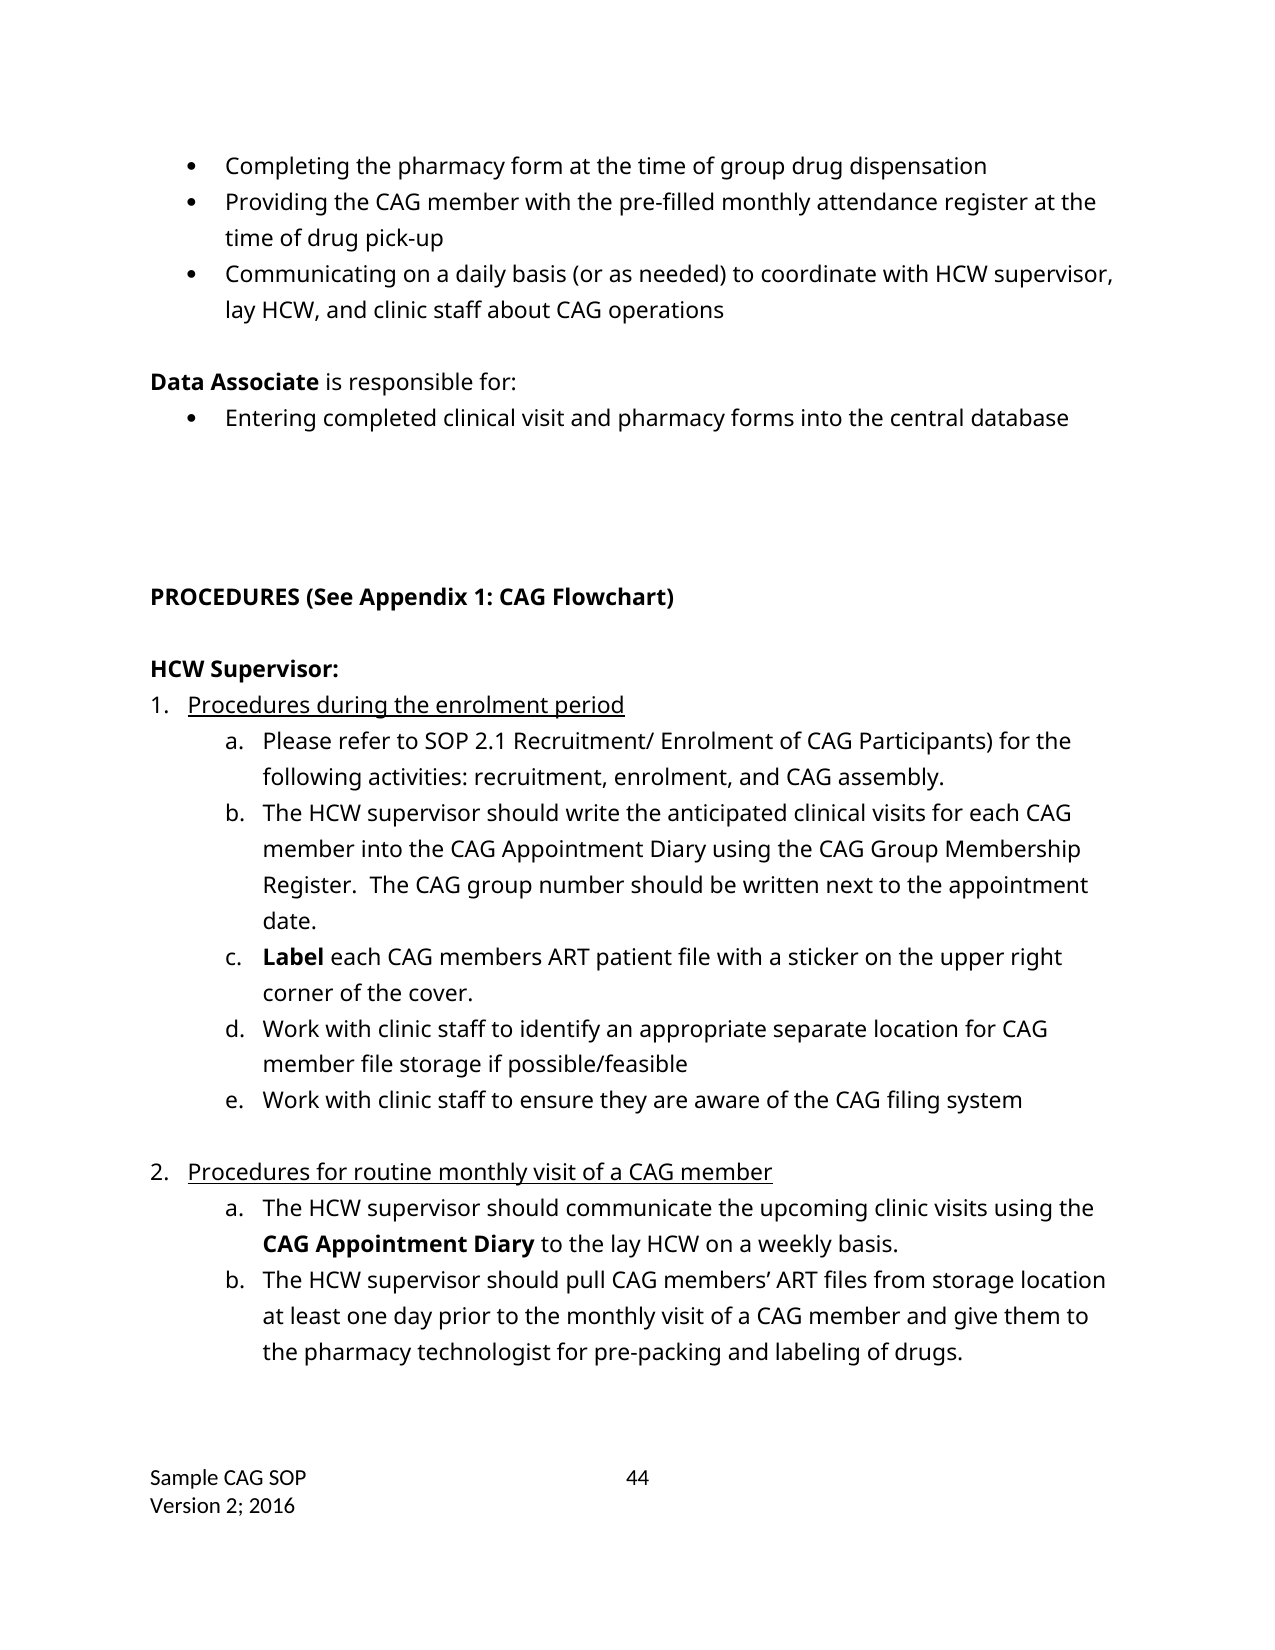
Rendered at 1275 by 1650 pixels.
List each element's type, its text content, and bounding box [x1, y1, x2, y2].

text PROCEDURES (See Appendix 1: CAG Flowchart) [150, 581, 1125, 612]
list The HCW supervisor should write the anticipated clinical visits for each CAG member into the CAG Appointment Diary using the CAG Group Membership Register. The CAG group number should be written next to the appointment date. [225, 797, 1125, 936]
list The HCW supervisor should pull CAG members’ ART files from storage location at least one day prior to the monthly visit of a CAG member and give them to the pharmacy technologist for pre-packing and labeling of drugs. [225, 1264, 1125, 1367]
list The HCW supervisor should communicate the upcoming clinic visits using the CAG Appointment Diary to the lay HCW on a weekly basis. [225, 1192, 1125, 1259]
list Work with clinic staff to identify an appropriate separate location for CAG member file storage if possible/feasible [225, 1012, 1125, 1080]
list Label each CAG members ART patient file with a sticker on the upper right corner of the cover. [225, 941, 1125, 1008]
list Entering completed clinical visit and pharmacy forms into the central database [187, 402, 1125, 433]
list Procedures during the enrolment period [150, 689, 1125, 720]
text HCW Supervisor: [150, 653, 1125, 684]
text Data Associate is responsible for: [150, 366, 1125, 397]
list Please refer to SOP 2.1 Recruitment/ Enrolment of CAG Participants) for the following activities: recruitment, enrolment, and CAG assembly. [225, 725, 1125, 792]
list Providing the CAG member with the pre-filled monthly attendance register at the time of drug pick-up [187, 186, 1125, 253]
list Completing the pharmacy form at the time of group drug dispensation [187, 150, 1125, 181]
list Work with clinic staff to ensure they are aware of the CAG filing system [225, 1084, 1125, 1116]
list Procedures for routine monthly visit of a CAG member [150, 1156, 1125, 1187]
list Communicating on a daily basis (or as needed) to coordinate with HCW supervisor, lay HCW, and clinic staff about CAG operations [187, 258, 1125, 325]
